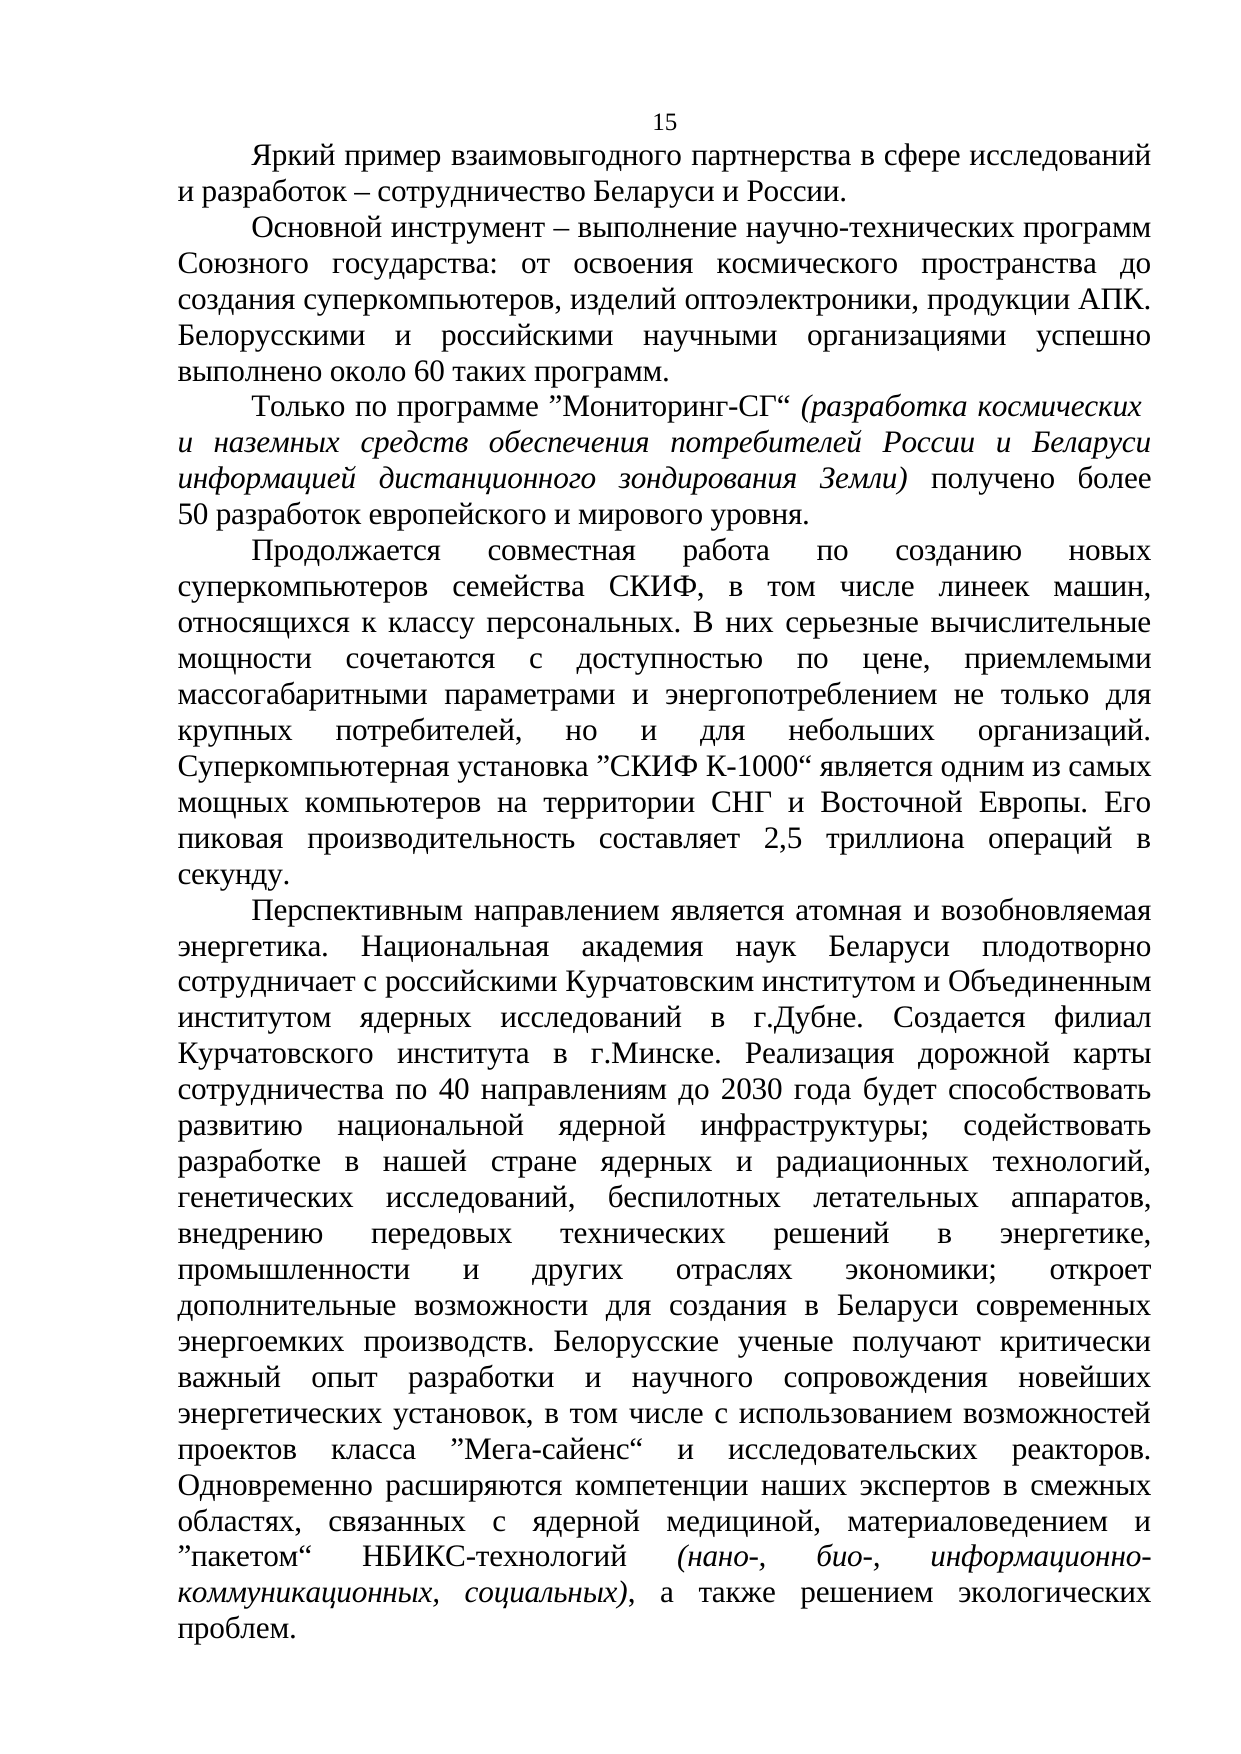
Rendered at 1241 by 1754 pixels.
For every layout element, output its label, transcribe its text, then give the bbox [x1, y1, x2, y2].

text Яркий пример взаимовыгодного партнерства в сфере исследований и разработок – сотрудничество Беларуси и России. [177, 136, 1152, 208]
text Только по программе ”Мониторинг-СГ“ (разработка космических и наземных средств обеспечения потребителей России и Беларуси информацией дистанционного зондирования Земли) получено более 50 разработок европейского и мирового уровня. [177, 388, 1152, 531]
text Основной инструмент – выполнение научно-технических программ Союзного государства: от освоения космического пространства до создания суперкомпьютеров, изделий оптоэлектроники, продукции АПК. Белорусскими и российскими научными организациями успешно выполнено около 60 таких программ. [177, 208, 1152, 388]
text Перспективным направлением является атомная и возобновляемая энергетика. Национальная академия наук Беларуси плодотворно сотрудничает с российскими Курчатовским институтом и Объединенным институтом ядерных исследований в г.Дубне. Создается филиал Курчатовского института в г.Минске. Реализация дорожной карты сотрудничества по 40 направлениям до 2030 года будет способствовать развитию национальной ядерной инфраструктуры; содействовать разработке в нашей стране ядерных и радиационных технологий, генетических исследований, беспилотных летательных аппаратов, внедрению передовых технических решений в энергетике, промышленности и других отраслях экономики; откроет дополнительные возможности для создания в Беларуси современных энергоемких производств. Белорусские ученые получают критически важный опыт разработки и научного сопровождения новейших энергетических установок, в том числе с использованием возможностей проектов класса ”Мега-сайенс“ и исследовательских реакторов. Одновременно расширяются компетенции наших экспертов в смежных областях, связанных с ядерной медициной, материаловедением и ”пакетом“ НБИКС-технологий (нано-, био-, информационно-коммуникационных, социальных), а также решением экологических проблем. [177, 891, 1152, 1646]
text Продолжается совместная работа по созданию новых суперкомпьютеров семейства СКИФ, в том числе линеек машин, относящихся к классу персональных. В них серьезные вычислительные мощности сочетаются с доступностью по цене, приемлемыми массогабаритными параметрами и энергопотреблением не только для крупных потребителей, но и для небольших организаций. Суперкомпьютерная установка ”СКИФ К-1000“ является одним из самых мощных компьютеров на территории СНГ и Восточной Европы. Его пиковая производительность составляет 2,5 триллиона операций в секунду. [177, 531, 1152, 891]
